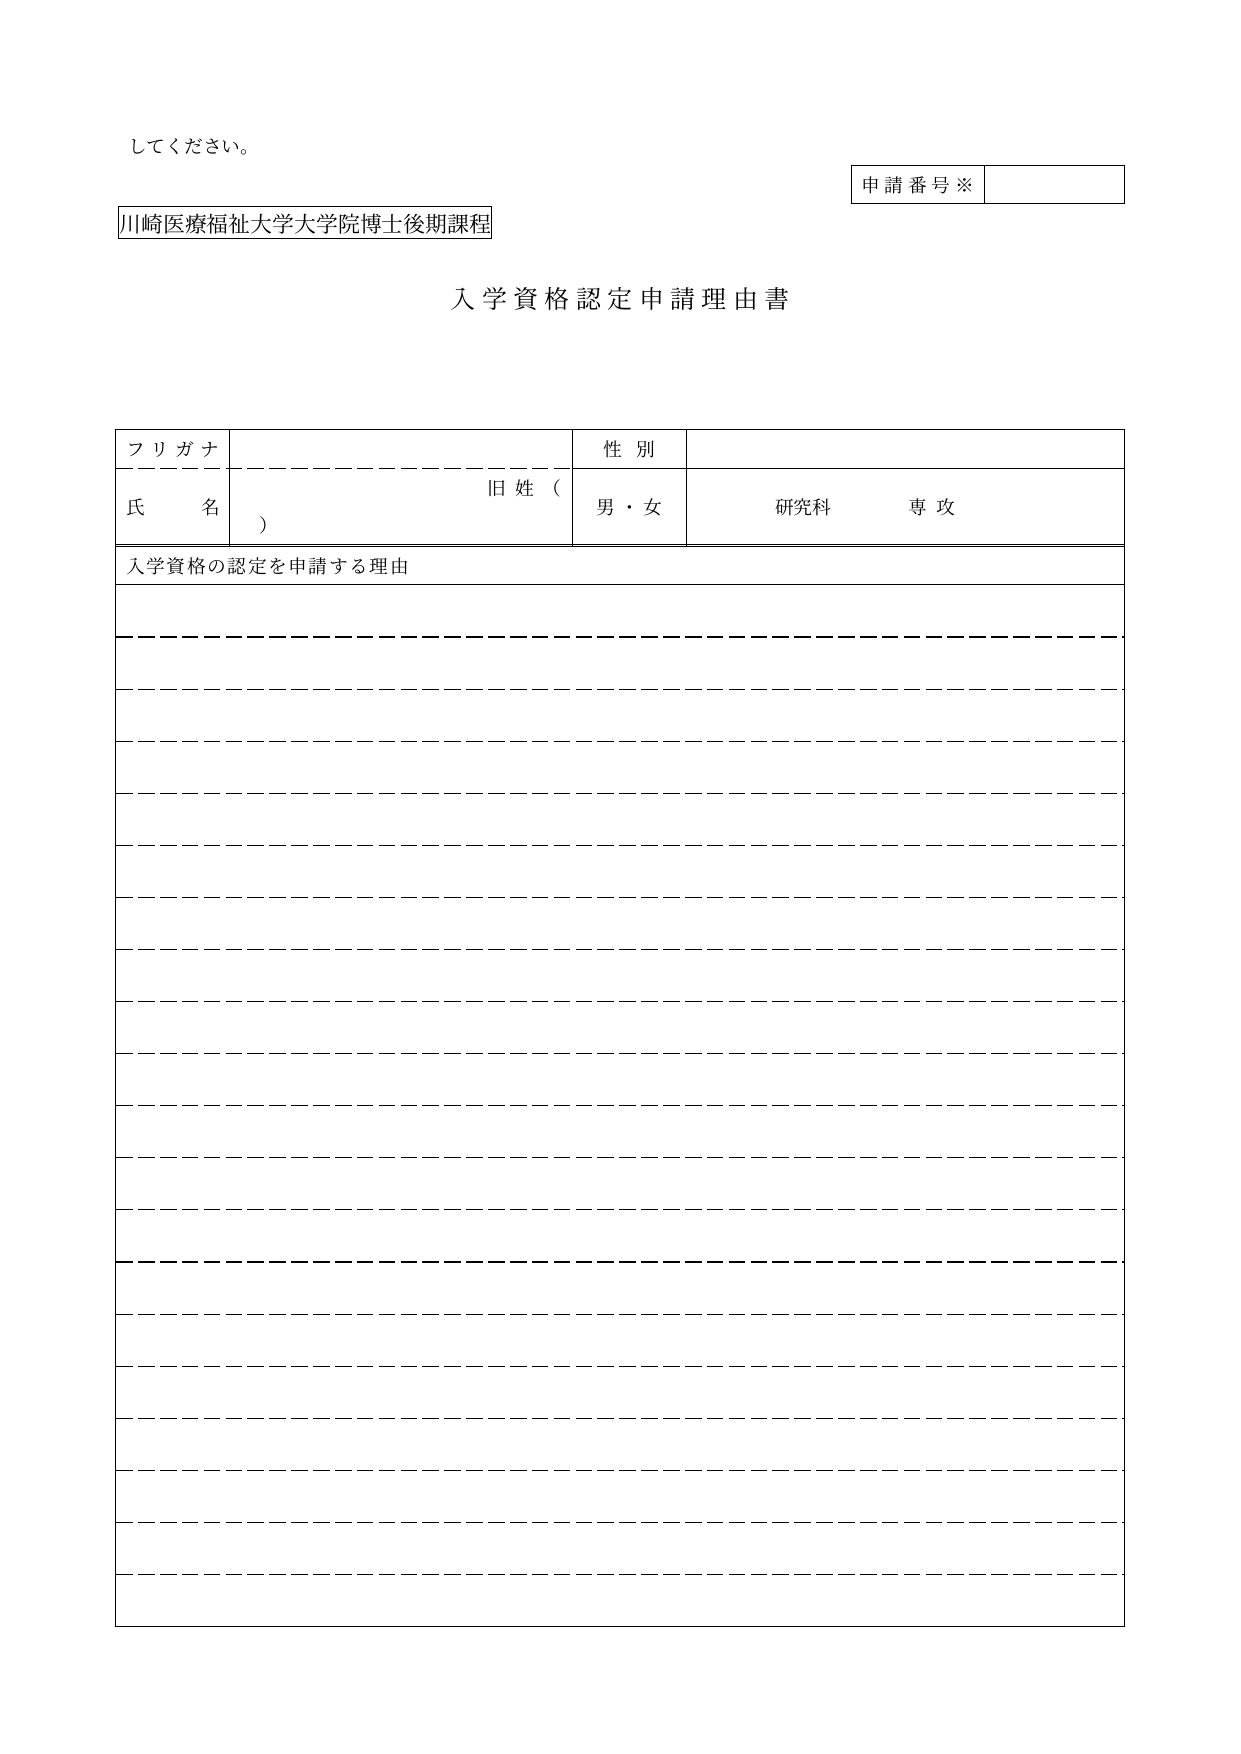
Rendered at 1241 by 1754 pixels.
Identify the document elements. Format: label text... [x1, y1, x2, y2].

text 川崎医療福祉大学大学院博士後期課程 [118, 204, 1122, 242]
table_cell [116, 1105, 1124, 1157]
table_header 性 別 [573, 430, 686, 468]
table_header [687, 430, 1124, 468]
table_cell [116, 897, 1124, 949]
table_cell [116, 689, 1124, 741]
table_cell 旧姓（ ） [230, 468, 572, 544]
table_cell [116, 1470, 1124, 1522]
table_cell [116, 585, 1124, 636]
table_cell [116, 845, 1124, 897]
table_cell [116, 1001, 1124, 1053]
table_header [230, 430, 572, 468]
table_cell [116, 1418, 1124, 1470]
text 入 学 資 格 認 定 申 請 理 由 書 [118, 279, 1122, 317]
table_cell [116, 741, 1124, 793]
table_cell [116, 1366, 1124, 1418]
table_cell 研究科 専 攻 [687, 469, 1124, 544]
table_header [985, 166, 1124, 203]
table_cell [116, 1522, 1124, 1574]
table_header 申請番号※ [852, 166, 984, 203]
table_cell [116, 1053, 1124, 1105]
table_cell [116, 636, 1124, 688]
table_cell [116, 793, 1124, 845]
table_cell [116, 1261, 1124, 1313]
table_header フリガナ [116, 430, 229, 468]
table_cell 入学資格の認定を申請する理由 [116, 547, 1124, 584]
table_cell [116, 1574, 1124, 1626]
table_cell 男 ・ 女 [573, 469, 686, 544]
text してください。 [118, 127, 1122, 164]
table_cell [116, 1157, 1124, 1209]
table_cell [116, 1209, 1124, 1261]
table_cell 氏名 [116, 468, 229, 544]
table_cell [116, 1314, 1124, 1366]
table_cell [116, 949, 1124, 1001]
